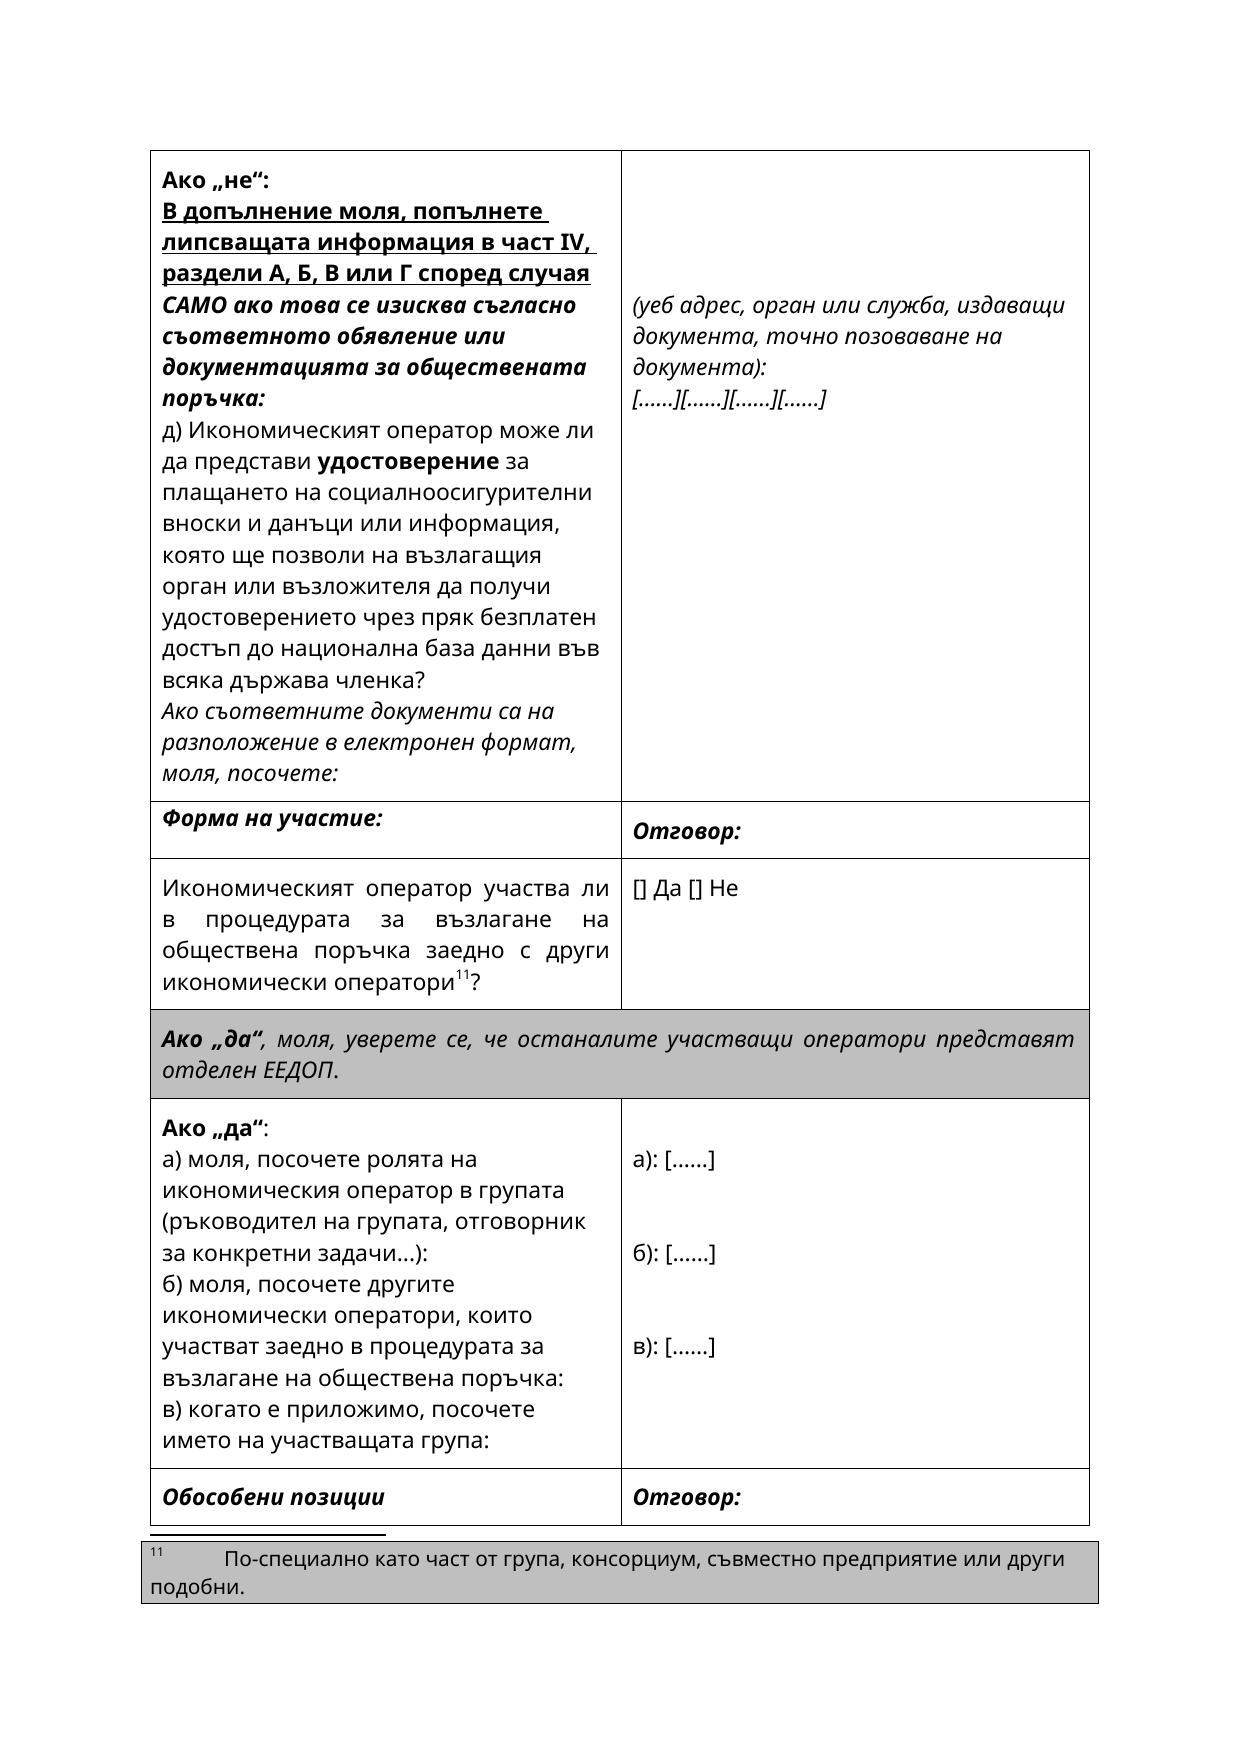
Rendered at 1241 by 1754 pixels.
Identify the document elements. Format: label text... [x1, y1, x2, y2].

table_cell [151, 151, 621, 801]
table_cell Ако „да“: а) моля, посочете ролята на икономическия оператор в групата (ръководител на групата, отговорник за конкретни задачи...): б) моля, посочете другите икономически оператори, които участват заедно в процедурата за възлагане на обществена поръчка: в) когато е приложимо, посочете името на участващата група: [151, 1099, 621, 1468]
table_cell Отговор: [622, 802, 1089, 858]
table_cell Форма на участие: [151, 802, 621, 858]
table_cell Обособени позиции [151, 1469, 621, 1525]
table_cell Отговор: [622, 1469, 1089, 1525]
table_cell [622, 151, 1089, 801]
table_cell Ако „да“, моля, уверете се, че останалите участващи оператори представят отделен ЕЕДОП. [151, 1010, 1089, 1098]
table_cell [] Да [] Не [622, 859, 1089, 1009]
table_cell Икономическият оператор участва ли в процедурата за възлагане на обществена поръчка заедно с други икономически оператори? [151, 859, 621, 1009]
table_cell а): [……] б): [……] в): [……] [622, 1099, 1089, 1468]
